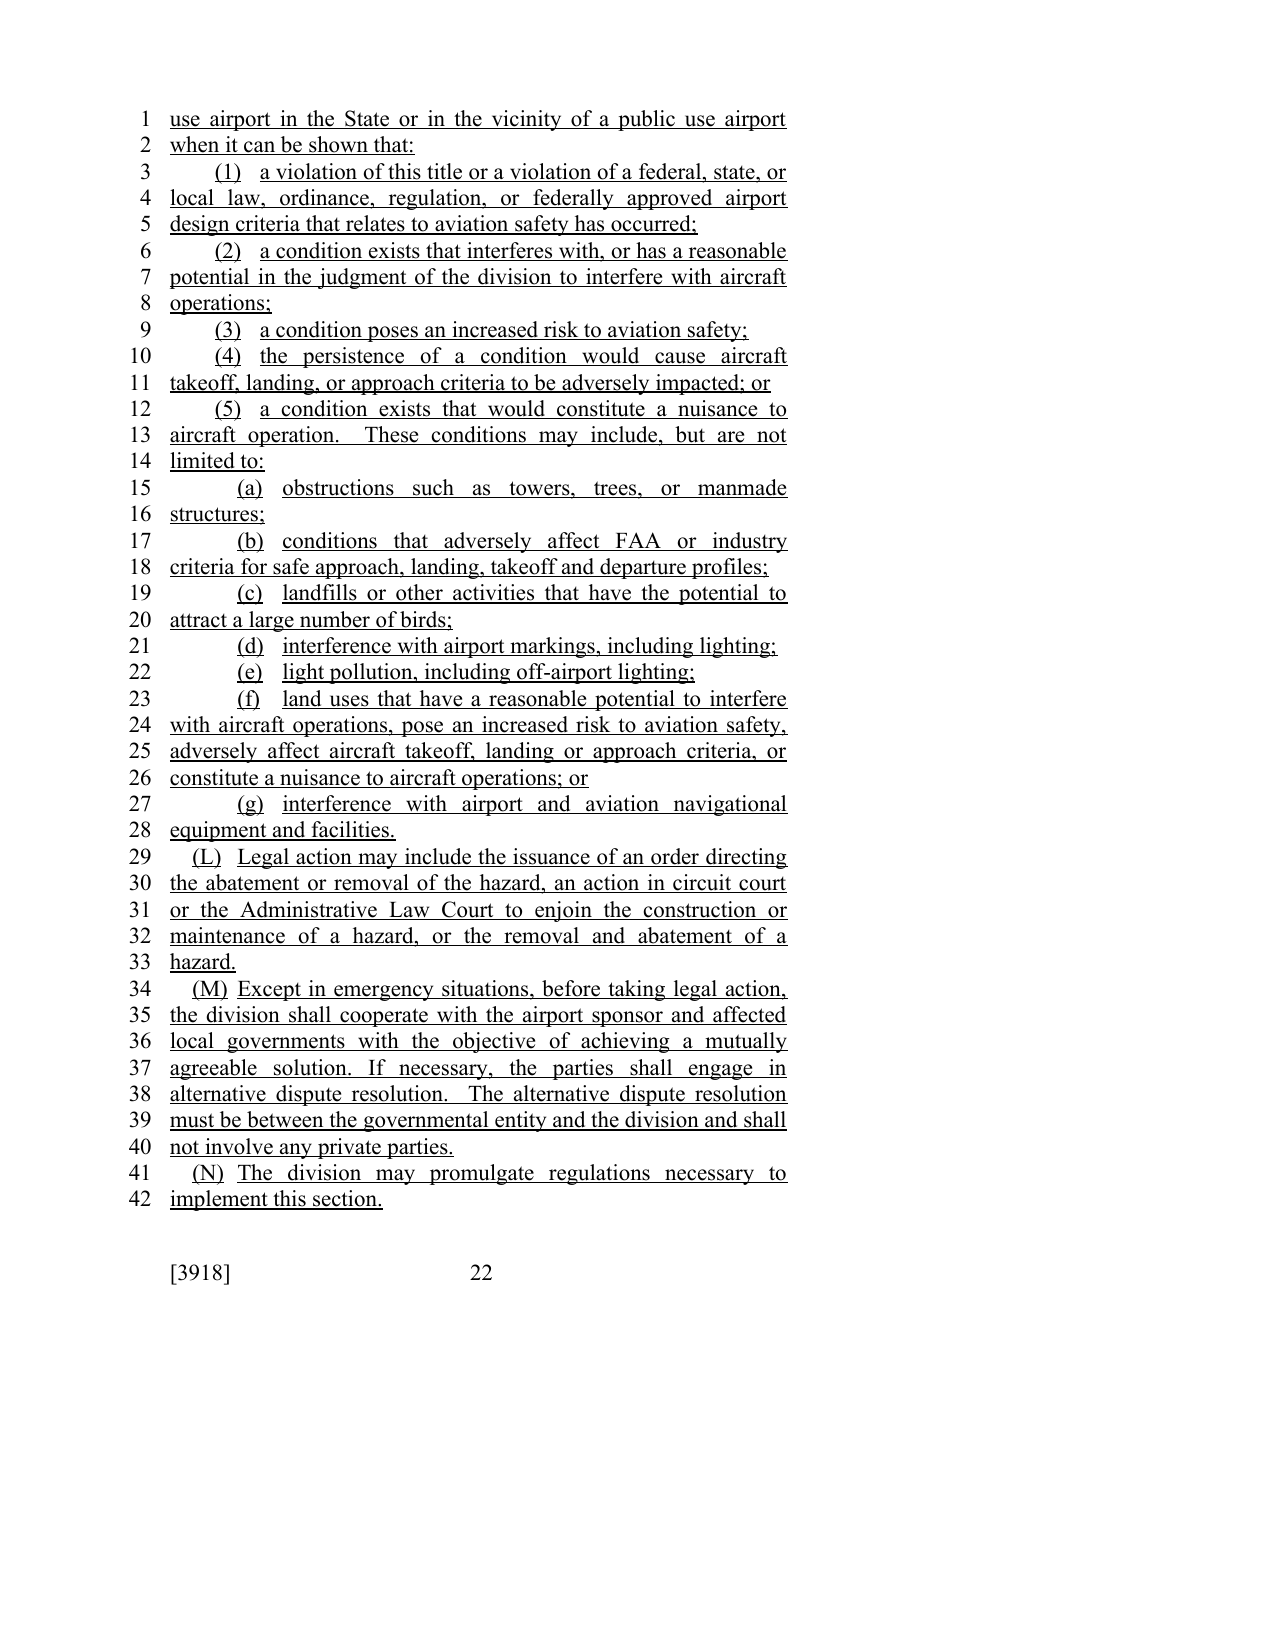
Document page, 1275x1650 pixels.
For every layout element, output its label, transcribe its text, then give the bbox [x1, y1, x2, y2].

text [169, 105, 787, 128]
text (g) interference with airport and aviation navigational equipment and facilities. [169, 790, 787, 843]
text (3) a condition poses an increased risk to aviation safety; [169, 316, 787, 342]
text (f) land uses that have a reasonable potential to interfere with aircraft operations, pose an increased risk to aviation safety, adversely affect aircraft takeoff, landing or approach criteria, or constitute a nuisance to aircraft operations; or [169, 735, 787, 760]
text (L) Legal action may include the issuance of an order directing the abatement or removal of the hazard, an action in circuit court or the Administrative Law Court to enjoin the construction or maintenance of a hazard, or the removal and abatement of a hazard. [169, 893, 787, 919]
text (b) conditions that adversely affect FAA or industry criteria for safe approach, landing, takeoff and departure profiles; [169, 527, 787, 579]
text (c) landfills or other activities that have the potential to attract a large number of birds; [169, 579, 787, 632]
text (1) a violation of this title or a violation of a federal, state, or local law, ordinance, regulation, or federally approved airport design criteria that relates to aviation safety has occurred; [169, 158, 787, 207]
text (f) land uses that have a reasonable potential to interfere with aircraft operations, pose an increased risk to aviation safety, adversely affect aircraft takeoff, landing or approach criteria, or constitute a nuisance to aircraft operations; or [169, 685, 787, 734]
text (4) the persistence of a condition would cause aircraft takeoff, landing, or approach criteria to be adversely impacted; or [169, 342, 787, 395]
text (1) a violation of this title or a violation of a federal, state, or local law, ordinance, regulation, or federally approved airport design criteria that relates to aviation safety has occurred; [169, 208, 787, 237]
text (d) interference with airport markings, including lighting; [169, 632, 787, 658]
text (2) a condition exists that interferes with, or has a reasonable potential in the judgment of the division to interfere with aircraft operations; [169, 237, 787, 286]
text (N) The division may promulgate regulations necessary to implement this section. [169, 1159, 787, 1212]
text (5) a condition exists that would constitute a nuisance to aircraft operation. These conditions may include, but are not limited to: [169, 395, 787, 444]
text (5) a condition exists that would constitute a nuisance to aircraft operation. These conditions may include, but are not limited to: [169, 445, 787, 474]
text (L) Legal action may include the issuance of an order directing the abatement or removal of the hazard, an action in circuit court or the Administrative Law Court to enjoin the construction or maintenance of a hazard, or the removal and abatement of a hazard. [169, 843, 787, 892]
text (M) Except in emergency situations, before taking legal action, the division shall cooperate with the airport sponsor and affected local governments with the objective of achieving a mutually agreeable solution. If necessary, the parties shall engage in alternative dispute resolution. The alternative dispute resolution must be between the governmental entity and the division and shall not involve any private parties. [169, 975, 787, 1024]
text (e) light pollution, including off-airport lighting; [169, 658, 787, 685]
text (2) a condition exists that interferes with, or has a reasonable potential in the judgment of the division to interfere with aircraft operations; [169, 287, 787, 316]
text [169, 129, 787, 158]
text (L) Legal action may include the issuance of an order directing the abatement or removal of the hazard, an action in circuit court or the Administrative Law Court to enjoin the construction or maintenance of a hazard, or the removal and abatement of a hazard. [169, 946, 787, 975]
text (a) obstructions such as towers, trees, or manmade structures; [169, 474, 787, 527]
text (f) land uses that have a reasonable potential to interfere with aircraft operations, pose an increased risk to aviation safety, adversely affect aircraft takeoff, landing or approach criteria, or constitute a nuisance to aircraft operations; or [169, 761, 787, 790]
